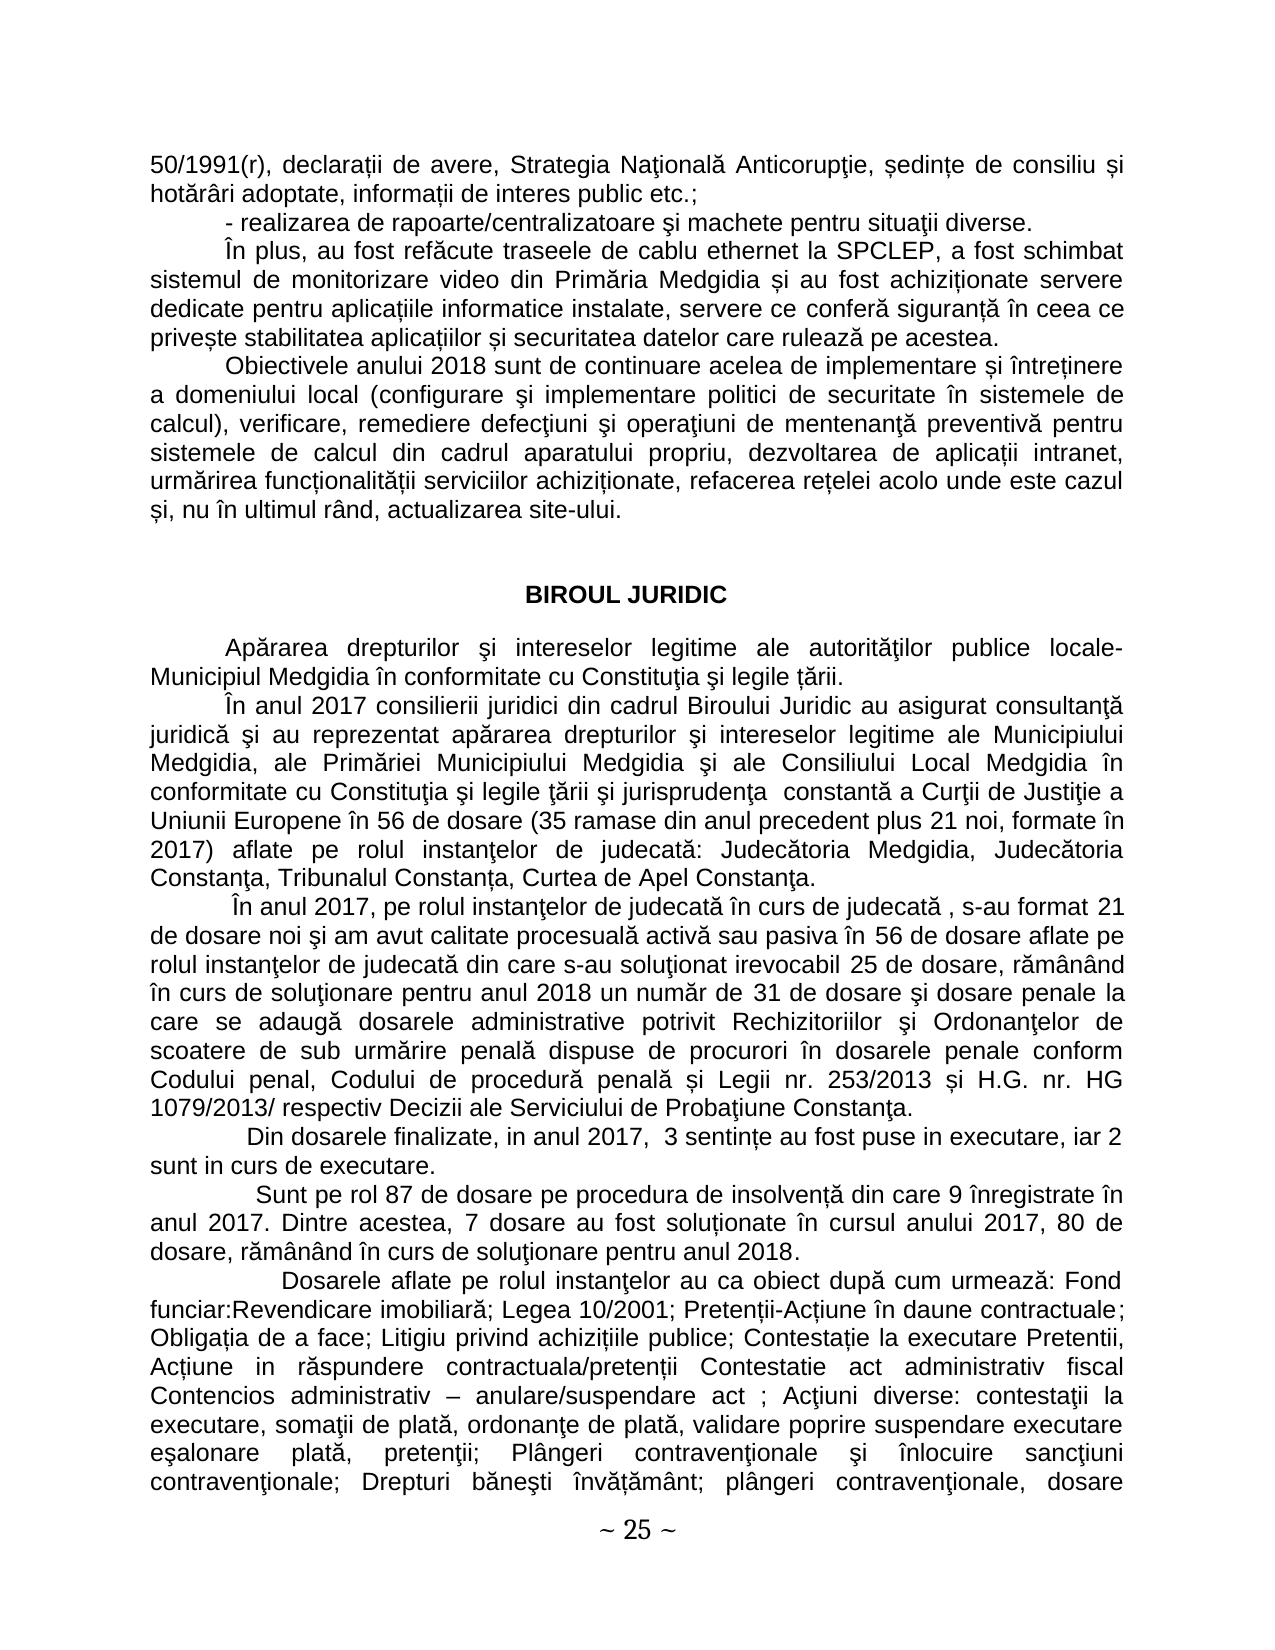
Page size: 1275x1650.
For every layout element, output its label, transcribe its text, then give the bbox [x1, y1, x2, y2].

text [150, 150, 1125, 207]
text Apărarea drepturilor şi intereselor legitime ale autorităţilor publice locale-Municipiul Medgidia în conformitate cu Constituţia şi legile țării. [150, 633, 1125, 691]
text În anul 2017 consilierii juridici din cadrul Biroului Juridic au asigurat consultanţă juridică şi au reprezentat apărarea drepturilor şi intereselor legitime ale Municipiului Medgidia, ale Primăriei Municipiului Medgidia şi ale Consiliului Local Medgidia în conformitate cu Constituţia şi legile ţării şi jurisprudenţa constantă a Curţii de Justiţie a Uniunii Europene în 56 de dosare (35 ramase din anul precedent plus 21 noi, formate în 2017) aflate pe rolul instanţelor de judecată: Judecătoria Medgidia, Judecătoria Constanţa, Tribunalul Constanța, Curtea de Apel Constanţa. [150, 691, 1125, 892]
text Sunt pe rol 87 de dosare pe procedura de insolvență din care 9 înregistrate în anul 2017. Dintre acestea, 7 dosare au fost soluționate în cursul anului 2017, 80 de dosare, rămânând în curs de soluţionare pentru anul 2018. [150, 1179, 1125, 1266]
text Din dosarele finalizate, in anul 2017, 3 sentințe au fost puse in executare, iar 2 sunt in curs de executare. [150, 1122, 1125, 1179]
text BIROUL JURIDIC [450, 581, 1125, 609]
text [150, 1266, 1125, 1496]
text În plus, au fost refăcute traseele de cablu ethernet la SPCLEP, a fost schimbat sistemul de monitorizare video din Primăria Medgidia și au fost achiziționate servere dedicate pentru aplicațiile informatice instalate, servere ce conferă siguranță în ceea ce privește stabilitatea aplicațiilor și securitatea datelor care rulează pe acestea. [150, 236, 1125, 351]
text - realizarea de rapoarte/centralizatoare şi machete pentru situaţii diverse. [150, 207, 1125, 236]
text Obiectivele anului 2018 sunt de continuare acelea de implementare și întreținere a domeniului local (configurare şi implementare politici de securitate în sistemele de calcul), verificare, remediere defecţiuni şi operaţiuni de mentenanţă preventivă pentru sistemele de calcul din cadrul aparatului propriu, dezvoltarea de aplicații intranet, urmărirea funcționalității serviciilor achiziționate, refacerea rețelei acolo unde este cazul și, nu în ultimul rând, actualizarea site-ului. [150, 351, 1125, 524]
text În anul 2017, pe rolul instanţelor de judecată în curs de judecată , s-au format 21 de dosare noi şi am avut calitate procesuală activă sau pasiva în 56 de dosare aflate pe rolul instanţelor de judecată din care s-au soluţionat irevocabil 25 de dosare, rămânând în curs de soluţionare pentru anul 2018 un număr de 31 de dosare şi dosare penale la care se adaugă dosarele administrative potrivit Rechizitoriilor şi Ordonanţelor de scoatere de sub urmărire penală dispuse de procurori în dosarele penale conform Codului penal, Codului de procedură penală și Legii nr. 253/2013 și H.G. nr. HG 1079/2013/ respectiv Decizii ale Serviciului de Probaţiune Constanţa. [150, 892, 1125, 1122]
